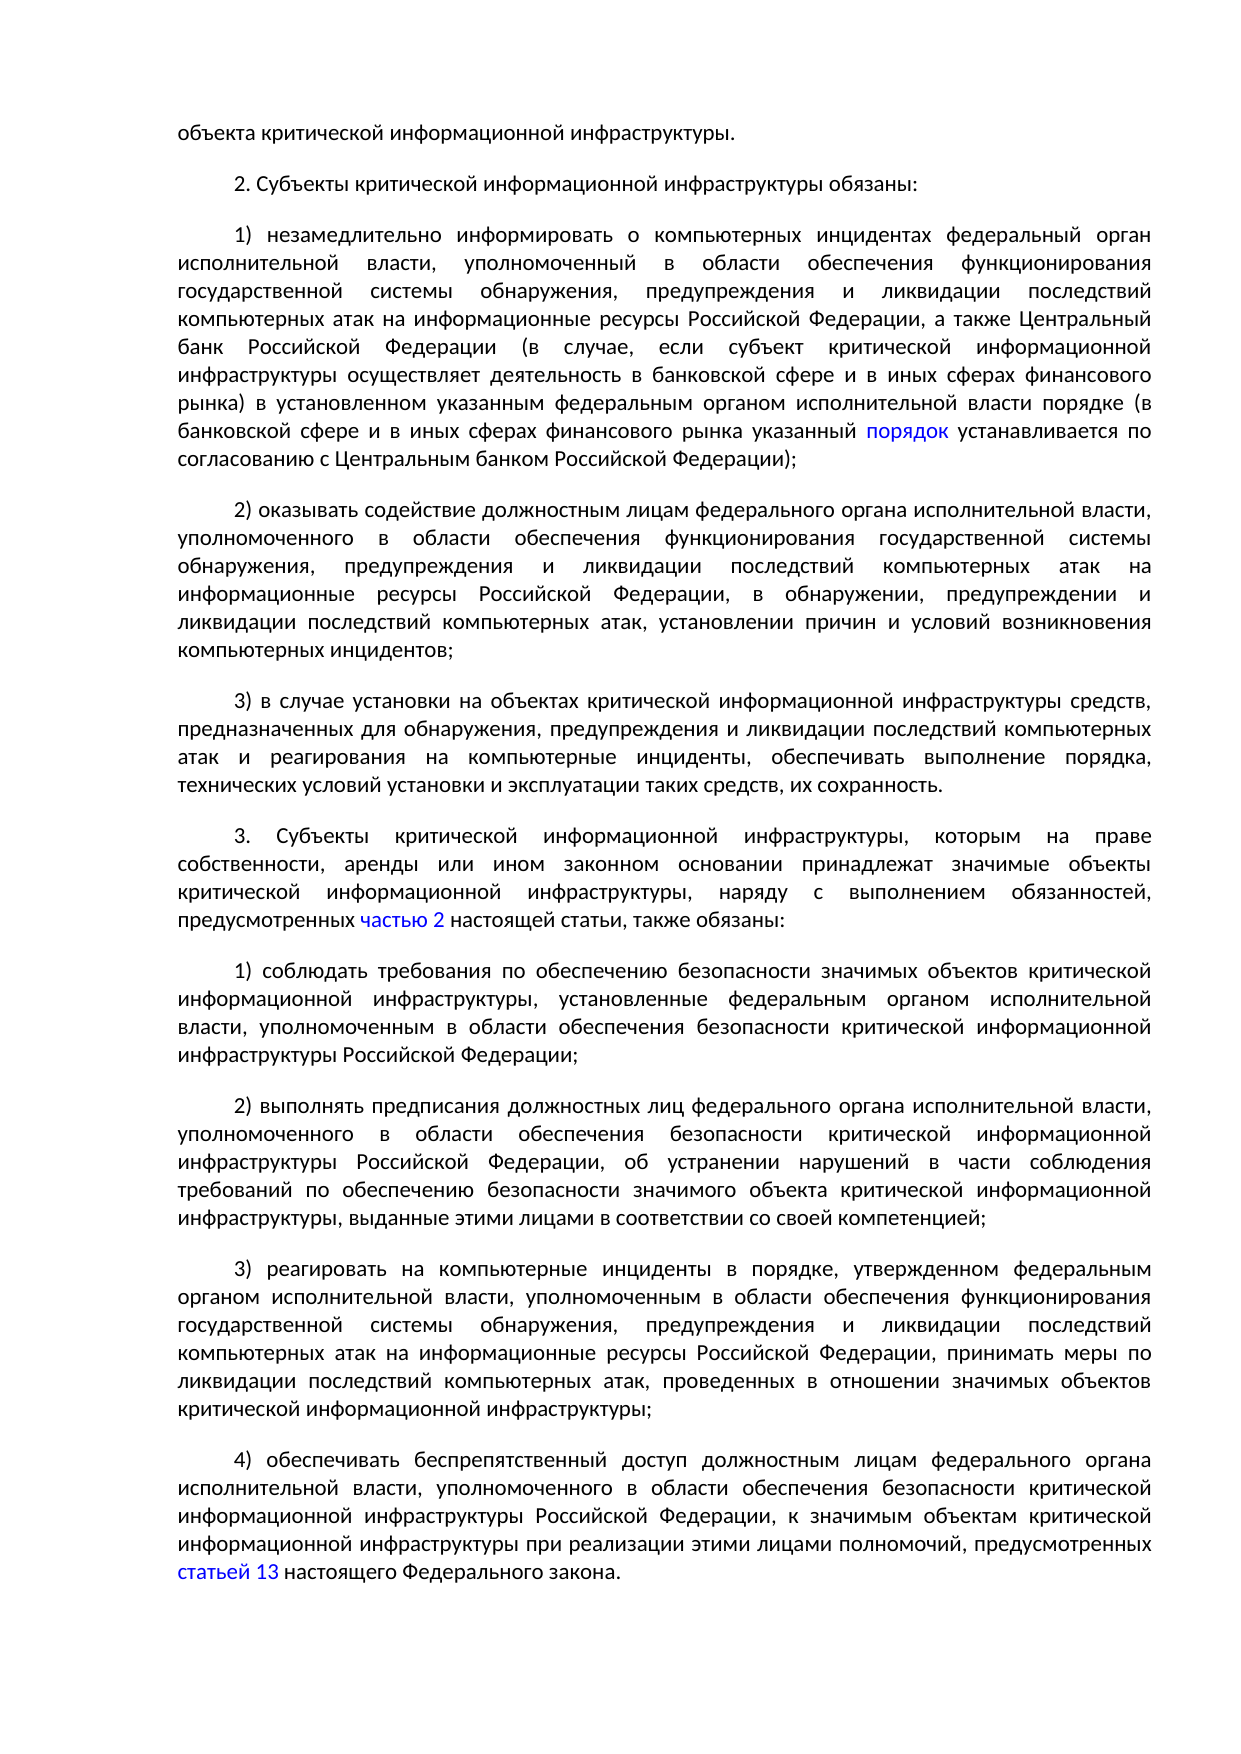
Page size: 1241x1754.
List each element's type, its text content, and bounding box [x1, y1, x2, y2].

text 1) соблюдать требования по обеспечению безопасности значимых объектов критической информационной инфраструктуры, установленные федеральным органом исполнительной власти, уполномоченным в области обеспечения безопасности критической информационной инфраструктуры Российской Федерации; [177, 956, 1152, 1068]
text 2. Субъекты критической информационной инфраструктуры обязаны: [177, 169, 1152, 197]
text 2) выполнять предписания должностных лиц федерального органа исполнительной власти, уполномоченного в области обеспечения безопасности критической информационной инфраструктуры Российской Федерации, об устранении нарушений в части соблюдения требований по обеспечению безопасности значимого объекта критической информационной инфраструктуры, выданные этими лицами в соответствии со своей компетенцией; [177, 1091, 1152, 1231]
text 2) оказывать содействие должностным лицам федерального органа исполнительной власти, уполномоченного в области обеспечения функционирования государственной системы обнаружения, предупреждения и ликвидации последствий компьютерных атак на информационные ресурсы Российской Федерации, в обнаружении, предупреждении и ликвидации последствий компьютерных атак, установлении причин и условий возникновения компьютерных инцидентов; [177, 495, 1152, 663]
text 3) в случае установки на объектах критической информационной инфраструктуры средств, предназначенных для обнаружения, предупреждения и ликвидации последствий компьютерных атак и реагирования на компьютерные инциденты, обеспечивать выполнение порядка, технических условий установки и эксплуатации таких средств, их сохранность. [177, 686, 1152, 798]
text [177, 118, 1152, 146]
text 3) реагировать на компьютерные инциденты в порядке, утвержденном федеральным органом исполнительной власти, уполномоченным в области обеспечения функционирования государственной системы обнаружения, предупреждения и ликвидации последствий компьютерных атак на информационные ресурсы Российской Федерации, принимать меры по ликвидации последствий компьютерных атак, проведенных в отношении значимых объектов критической информационной инфраструктуры; [177, 1254, 1152, 1422]
text 1) незамедлительно информировать о компьютерных инцидентах федеральный орган исполнительной власти, уполномоченный в области обеспечения функционирования государственной системы обнаружения, предупреждения и ликвидации последствий компьютерных атак на информационные ресурсы Российской Федерации, а также Центральный банк Российской Федерации (в случае, если субъект критической информационной инфраструктуры осуществляет деятельность в банковской сфере и в иных сферах финансового рынка) в установленном указанным федеральным органом исполнительной власти порядке (в банковской сфере и в иных сферах финансового рынка указанный порядок устанавливается по согласованию с Центральным банком Российской Федерации); [177, 220, 1152, 472]
text 3. Субъекты критической информационной инфраструктуры, которым на праве собственности, аренды или ином законном основании принадлежат значимые объекты критической информационной инфраструктуры, наряду с выполнением обязанностей, предусмотренных частью 2 настоящей статьи, также обязаны: [177, 821, 1152, 933]
text 4) обеспечивать беспрепятственный доступ должностным лицам федерального органа исполнительной власти, уполномоченного в области обеспечения безопасности критической информационной инфраструктуры Российской Федерации, к значимым объектам критической информационной инфраструктуры при реализации этими лицами полномочий, предусмотренных статьей 13 настоящего Федерального закона. [177, 1445, 1152, 1585]
